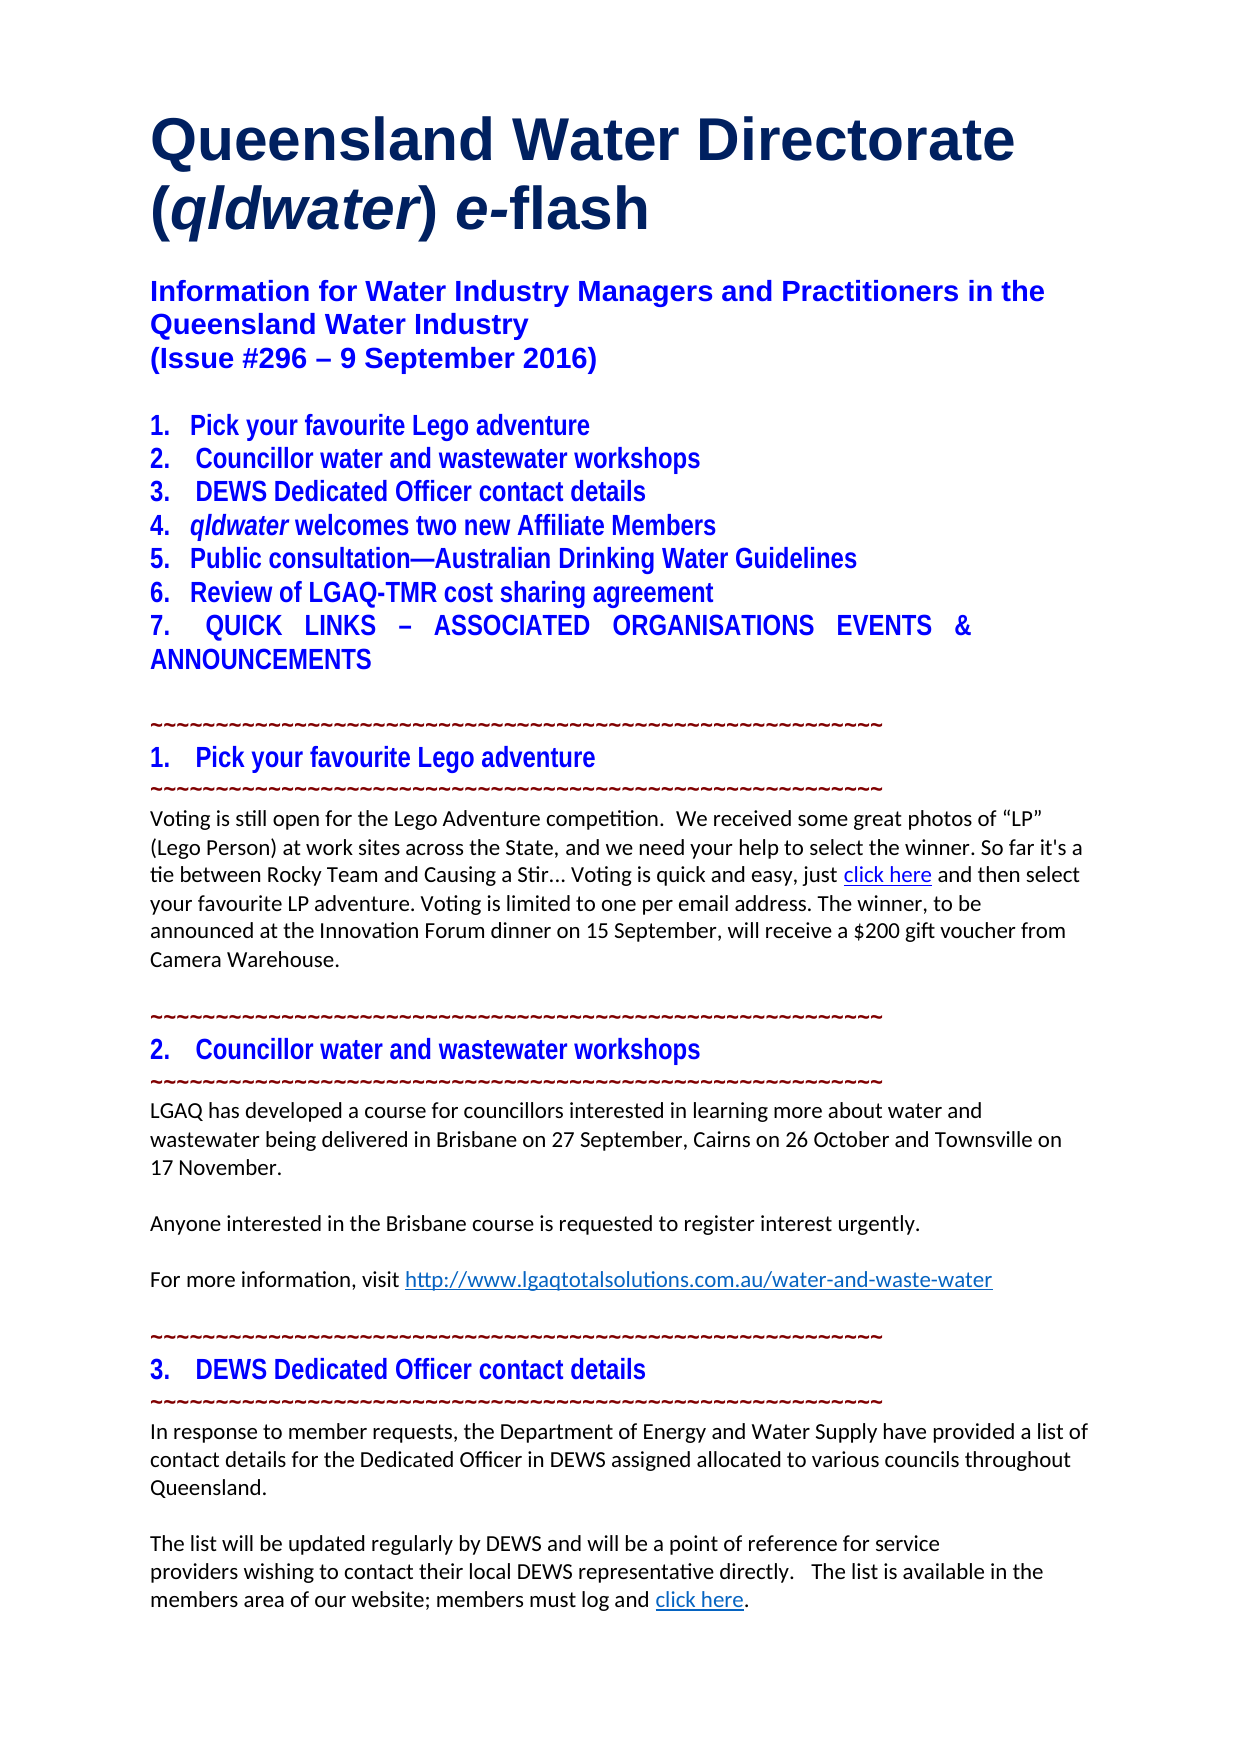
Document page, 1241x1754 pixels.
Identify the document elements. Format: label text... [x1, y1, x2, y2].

text ~~~~~~~~~~~~~~~~~~~~~~~~~~~~~~~~~~~~~~~~~~~~~~~~~~~~~~~~ [150, 1321, 1090, 1352]
text The list will be updated regularly by DEWS and will be a point of reference for service providers wishing to contact their local DEWS representative directly. The list is available in the members area of our website; members must log and click here. [150, 1529, 1090, 1613]
text 6. Review of LGAQ-TMR cost sharing agreement [150, 575, 972, 608]
text 7. QUICK LINKS – ASSOCIATED ORGANISATIONS EVENTS & ANNOUNCEMENTS [150, 608, 972, 675]
text Voting is still open for the Lego Adventure competition. We received some great photos of “LP” (Lego Person) at work sites across the State, and we need your help to select the winner. So far it's a tie between Rocky Team and Causing a Stir... Voting is quick and easy, just click here and then select your favourite LP adventure. Voting is limited to one per email address. The winner, to be announced at the Innovation Forum dinner on 15 September, will receive a $200 gift voucher from Camera Warehouse. [150, 804, 1090, 973]
text 3. DEWS Dedicated Officer contact details [150, 474, 1090, 508]
text LGAQ has developed a course for councillors interested in learning more about water and wastewater being delivered in Brisbane on 27 September, Cairns on 26 October and Townsville on 17 November. [150, 1097, 1090, 1181]
text 4. qldwater welcomes two new Affiliate Members [150, 508, 972, 541]
text For more information, visit http://www.lgaqtotalsolutions.com.au/water-and-waste-water [150, 1265, 1090, 1293]
text 1. Pick your favourite Lego adventure [150, 408, 1090, 441]
text 2. Councillor water and wastewater workshops [150, 1032, 1090, 1065]
text ~~~~~~~~~~~~~~~~~~~~~~~~~~~~~~~~~~~~~~~~~~~~~~~~~~~~~~~~ [150, 1065, 1090, 1097]
text ~~~~~~~~~~~~~~~~~~~~~~~~~~~~~~~~~~~~~~~~~~~~~~~~~~~~~~~~ [150, 773, 1090, 804]
text Anyone interested in the Brisbane course is requested to register interest urgently. [150, 1209, 1090, 1237]
text ​In response to member requests, the Department of Energy and Water Supply have provided a list of contact details for the Dedicated Officer in DEWS assigned allocated to various councils throughout Queensland. [150, 1417, 1090, 1501]
text ~~~~~~~~~~~~~~~~~~~~~~~~~~~~~~~~~~~~~~~~~~~~~~~~~~~~~~~~ [150, 1001, 1090, 1032]
text 5. Public consultation—Australian Drinking Water Guidelines [150, 541, 972, 575]
text Information for Water Industry Managers and Practitioners in the Queensland Water Industry [150, 274, 1090, 341]
text ~~~~~~~~~~~~~~~~~~~~~~~~~~~~~~~~~~~~~~~~~~~~~~~~~~~~~~~~ [150, 1386, 1090, 1417]
text (Issue #296 – 9 September 2016) [150, 341, 1090, 374]
text 2. Councillor water and wastewater workshops [150, 441, 1090, 474]
text Queensland Water Directorate (qldwater) e-flash [150, 103, 1090, 242]
text ~~~~~~~~~~~~~~~~~~~~~~~~~~~~~~~~~~~~~~~~~~~~~~~~~~~~~~~~ [150, 709, 1090, 740]
text 3. DEWS Dedicated Officer contact details [150, 1352, 1090, 1386]
text 1. Pick your favourite Lego adventure [150, 740, 1090, 773]
